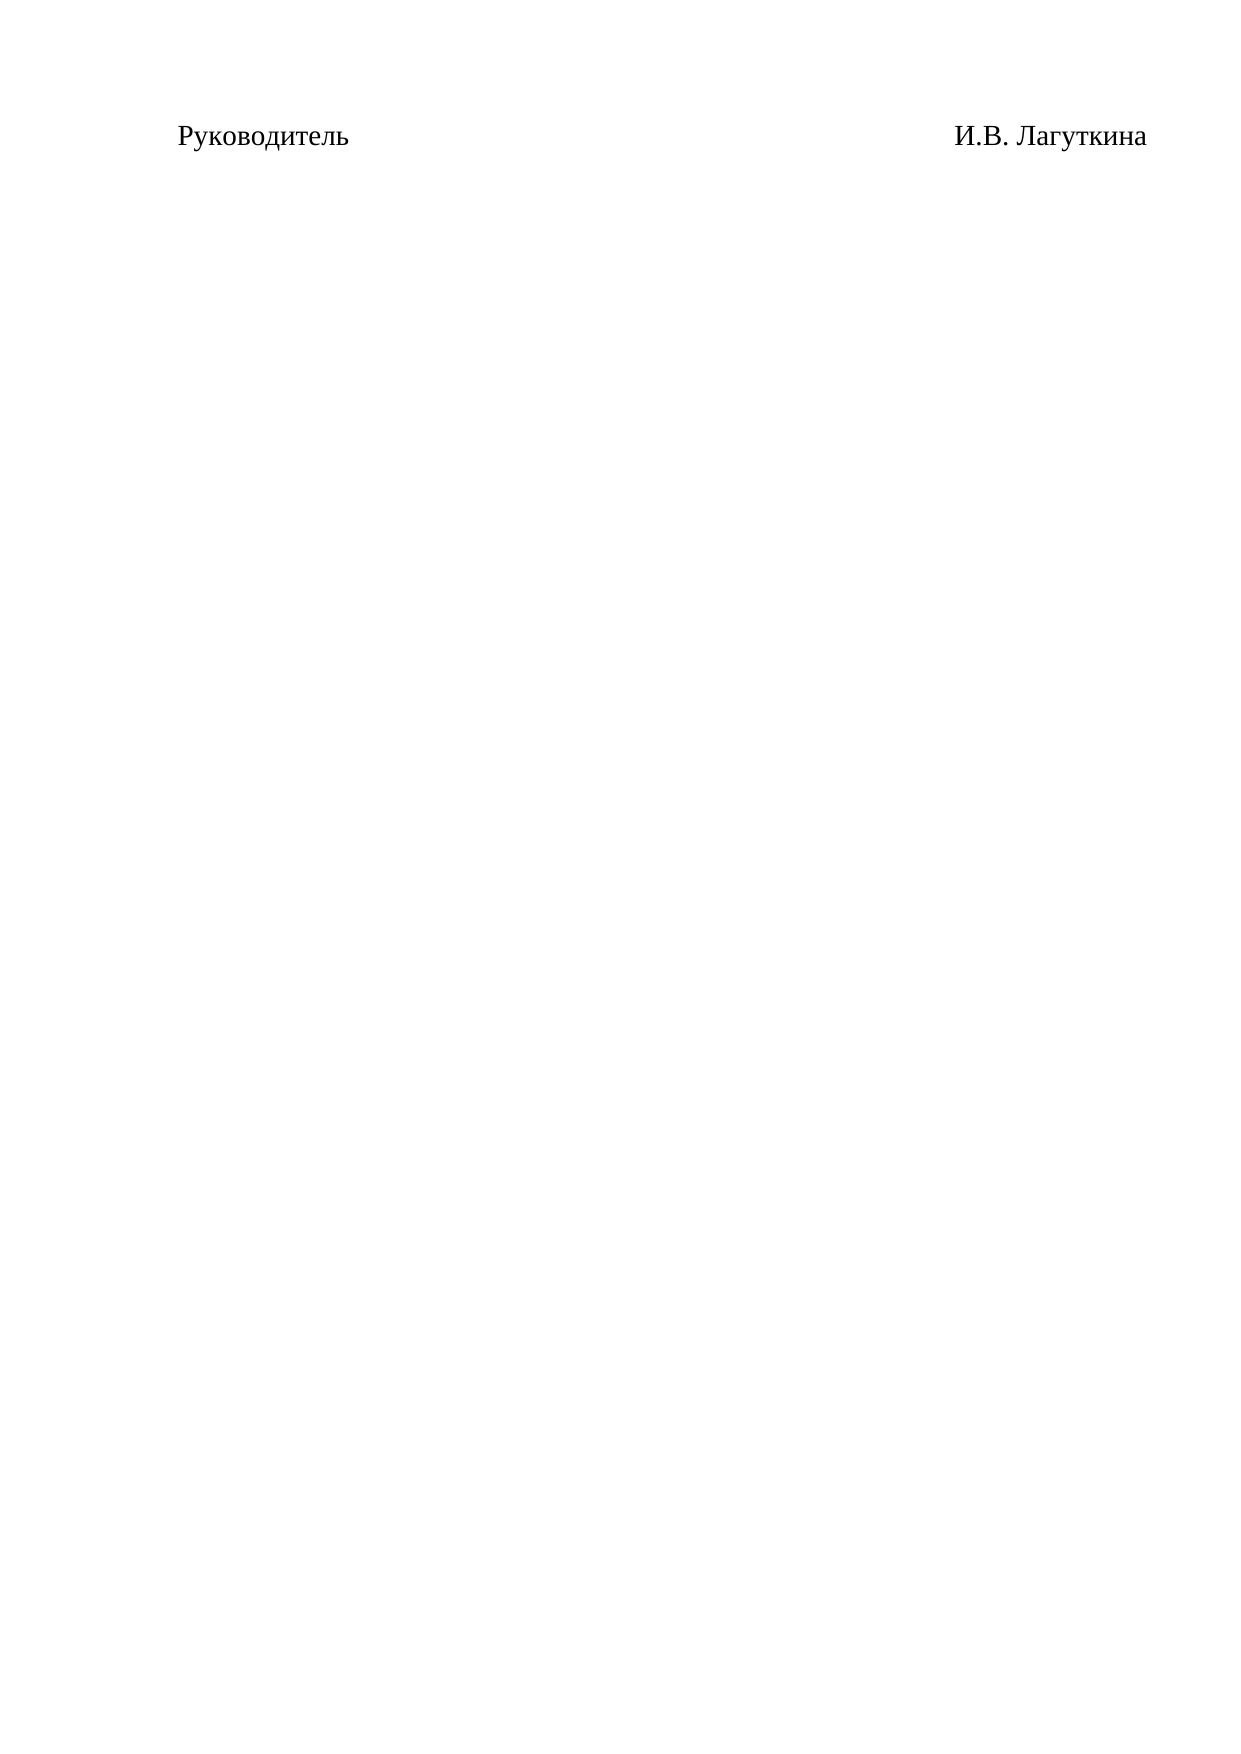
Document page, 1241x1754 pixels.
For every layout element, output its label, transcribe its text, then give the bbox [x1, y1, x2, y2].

text Руководитель И.В. Лагуткина [177, 118, 1152, 152]
